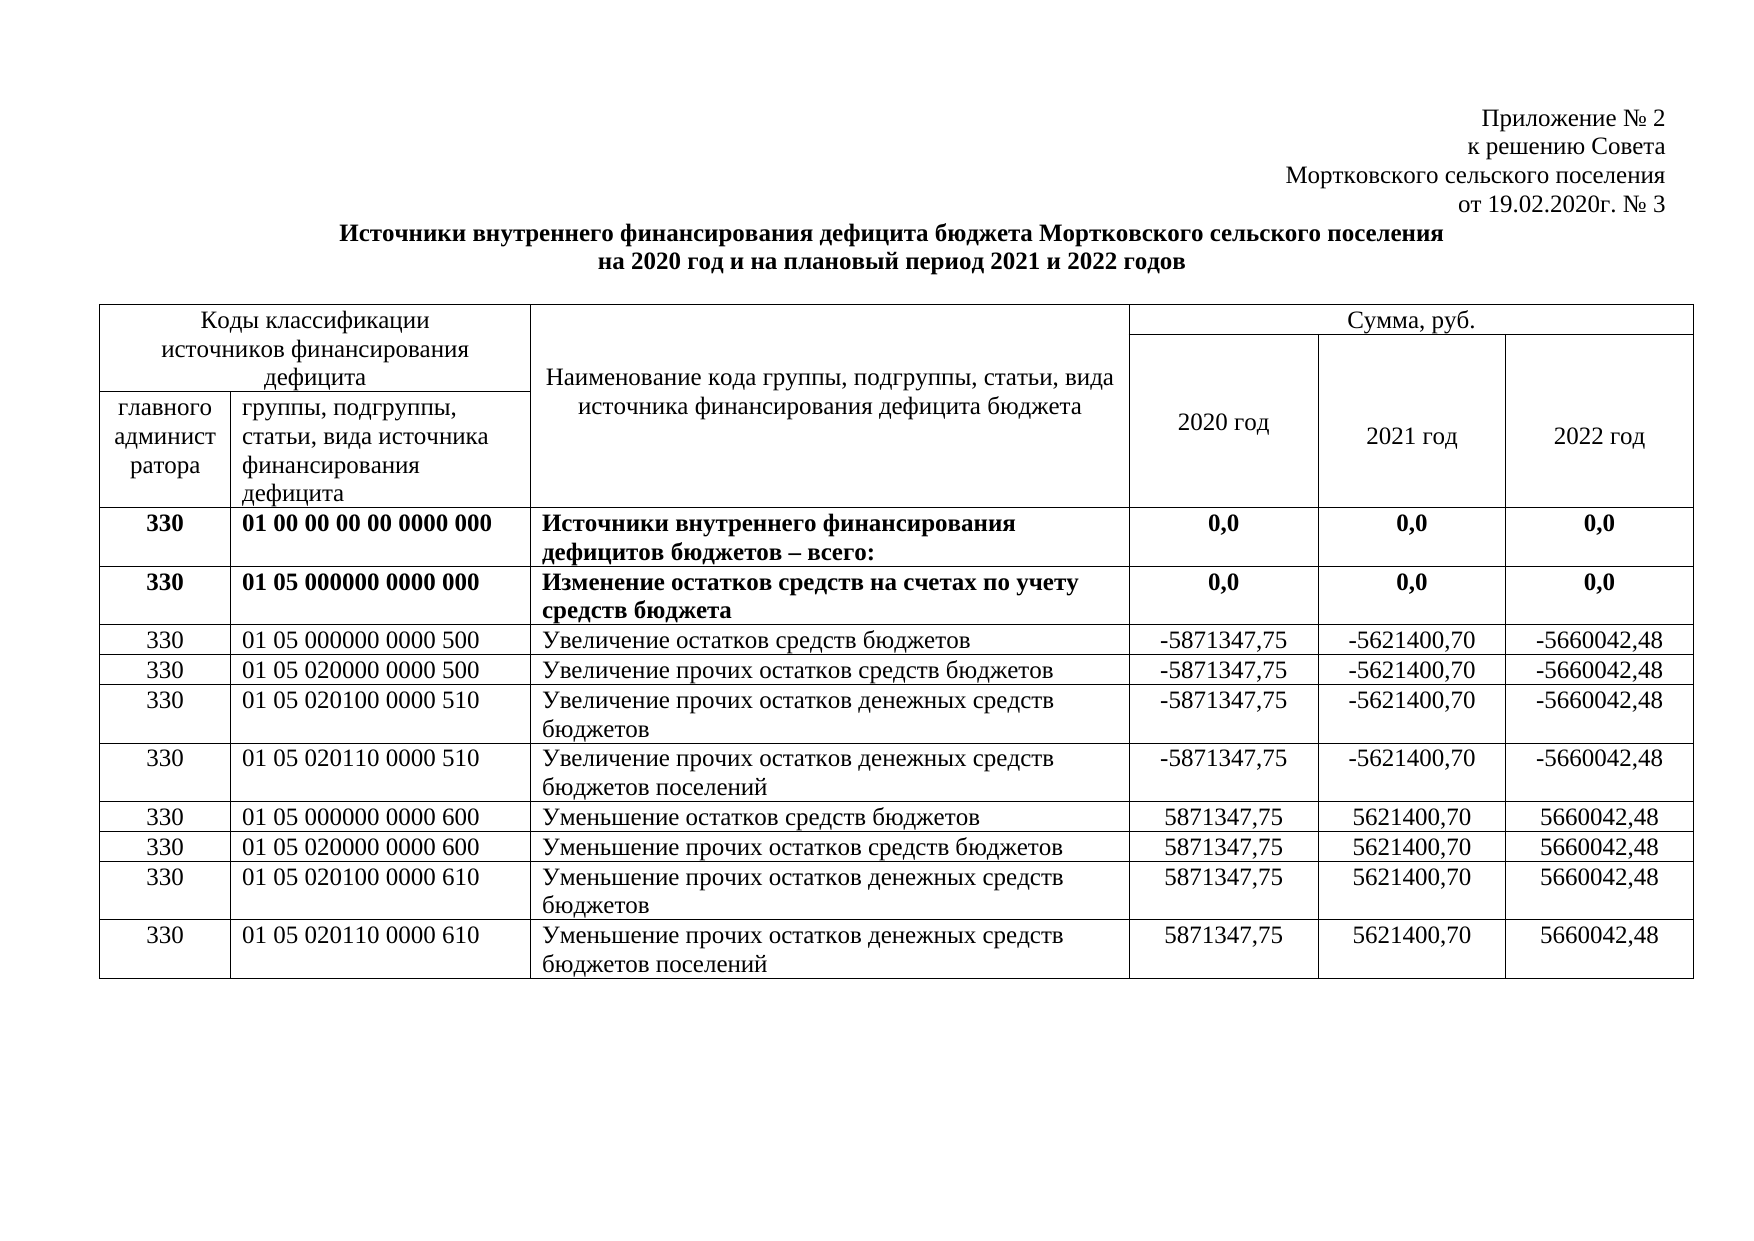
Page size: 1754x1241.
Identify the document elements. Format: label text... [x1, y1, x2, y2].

table_cell 330 [100, 920, 230, 978]
text Мортковского сельского поселения [118, 160, 1665, 189]
table_cell 5621400,70 [1319, 802, 1505, 831]
table_cell 01 05 020100 0000 610 [231, 862, 530, 919]
table_cell 2020 год [1130, 335, 1318, 507]
table_cell -5660042,48 [1506, 625, 1693, 654]
table_cell 01 05 000000 0000 000 [231, 567, 530, 624]
table_cell 01 05 000000 0000 500 [231, 625, 530, 654]
table_cell Уменьшение прочих остатков денежных средств бюджетов поселений [531, 920, 1129, 978]
table_cell 5871347,75 [1130, 802, 1318, 831]
table_cell -5871347,75 [1130, 655, 1318, 684]
table_cell Увеличение остатков средств бюджетов [531, 625, 1129, 654]
table_cell 5871347,75 [1130, 832, 1318, 861]
table_cell 5621400,70 [1319, 920, 1505, 978]
table_cell 5621400,70 [1319, 832, 1505, 861]
table_cell 01 00 00 00 00 0000 000 [231, 508, 530, 566]
table_cell Уменьшение прочих остатков средств бюджетов [531, 832, 1129, 861]
table_cell 5660042,48 [1506, 920, 1693, 978]
table_cell 330 [100, 567, 230, 624]
table_cell 2022 год [1506, 335, 1693, 507]
table_cell -5871347,75 [1130, 625, 1318, 654]
table_cell 5660042,48 [1506, 802, 1693, 831]
table_cell -5621400,70 [1319, 744, 1505, 801]
table_cell -5621400,70 [1319, 625, 1505, 654]
table_cell 01 05 020100 0000 510 [231, 685, 530, 742]
text на 2020 год и на плановый период 2021 и 2022 годов [118, 246, 1665, 275]
table_cell 0,0 [1506, 567, 1693, 624]
table_cell 5621400,70 [1319, 862, 1505, 919]
table_cell 330 [100, 862, 230, 919]
text Источники внутреннего финансирования дефицита бюджета Мортковского сельского поселения [118, 218, 1665, 246]
table_cell 01 05 020110 0000 510 [231, 744, 530, 801]
table_cell Уменьшение прочих остатков денежных средств бюджетов [531, 862, 1129, 919]
table_cell 330 [100, 508, 230, 566]
table_cell 01 05 000000 0000 600 [231, 802, 530, 831]
table_cell -5660042,48 [1506, 655, 1693, 684]
table_cell 5660042,48 [1506, 832, 1693, 861]
table_cell 01 05 020000 0000 600 [231, 832, 530, 861]
table_cell -5660042,48 [1506, 744, 1693, 801]
table_cell главного администратора [100, 392, 230, 507]
table_cell 0,0 [1506, 508, 1693, 566]
table_cell 2021 год [1319, 335, 1505, 507]
table_cell -5871347,75 [1130, 685, 1318, 742]
table_cell 5871347,75 [1130, 862, 1318, 919]
table_cell -5621400,70 [1319, 685, 1505, 742]
table_cell -5660042,48 [1506, 685, 1693, 742]
table_cell -5621400,70 [1319, 655, 1505, 684]
table_cell 0,0 [1130, 567, 1318, 624]
table_cell 330 [100, 802, 230, 831]
table_cell 01 05 020000 0000 500 [231, 655, 530, 684]
table_cell 330 [100, 685, 230, 742]
table_cell 01 05 020110 0000 610 [231, 920, 530, 978]
table_cell Уменьшение остатков средств бюджетов [531, 802, 1129, 831]
table_cell 5871347,75 [1130, 920, 1318, 978]
table_cell Увеличение прочих остатков денежных средств бюджетов [531, 685, 1129, 742]
table_cell 0,0 [1319, 567, 1505, 624]
text к решению Совета [118, 131, 1665, 160]
table_cell 0,0 [1319, 508, 1505, 566]
text от 19.02.2020г. № 3 [118, 189, 1665, 218]
table_header Сумма, руб. [1130, 305, 1693, 334]
text Приложение № 2 [118, 103, 1665, 131]
table_cell Изменение остатков средств на счетах по учету средств бюджета [531, 567, 1129, 624]
table_cell 330 [100, 744, 230, 801]
table_header Коды классификации источников финансирования дефицита [100, 305, 530, 391]
table_cell 330 [100, 832, 230, 861]
table_cell группы, подгруппы, статьи, вида источника финансирования дефицита [231, 392, 530, 507]
table_cell 0,0 [1130, 508, 1318, 566]
table_cell Увеличение прочих остатков денежных средств бюджетов поселений [531, 744, 1129, 801]
table_cell -5871347,75 [1130, 744, 1318, 801]
table_cell 330 [100, 655, 230, 684]
table_header Наименование кода группы, подгруппы, статьи, вида источника финансирования дефицита бюджета [531, 305, 1129, 507]
table_cell 5660042,48 [1506, 862, 1693, 919]
table_cell Увеличение прочих остатков средств бюджетов [531, 655, 1129, 684]
table_cell Источники внутреннего финансирования дефицитов бюджетов – всего: [531, 508, 1129, 566]
table_cell 330 [100, 625, 230, 654]
